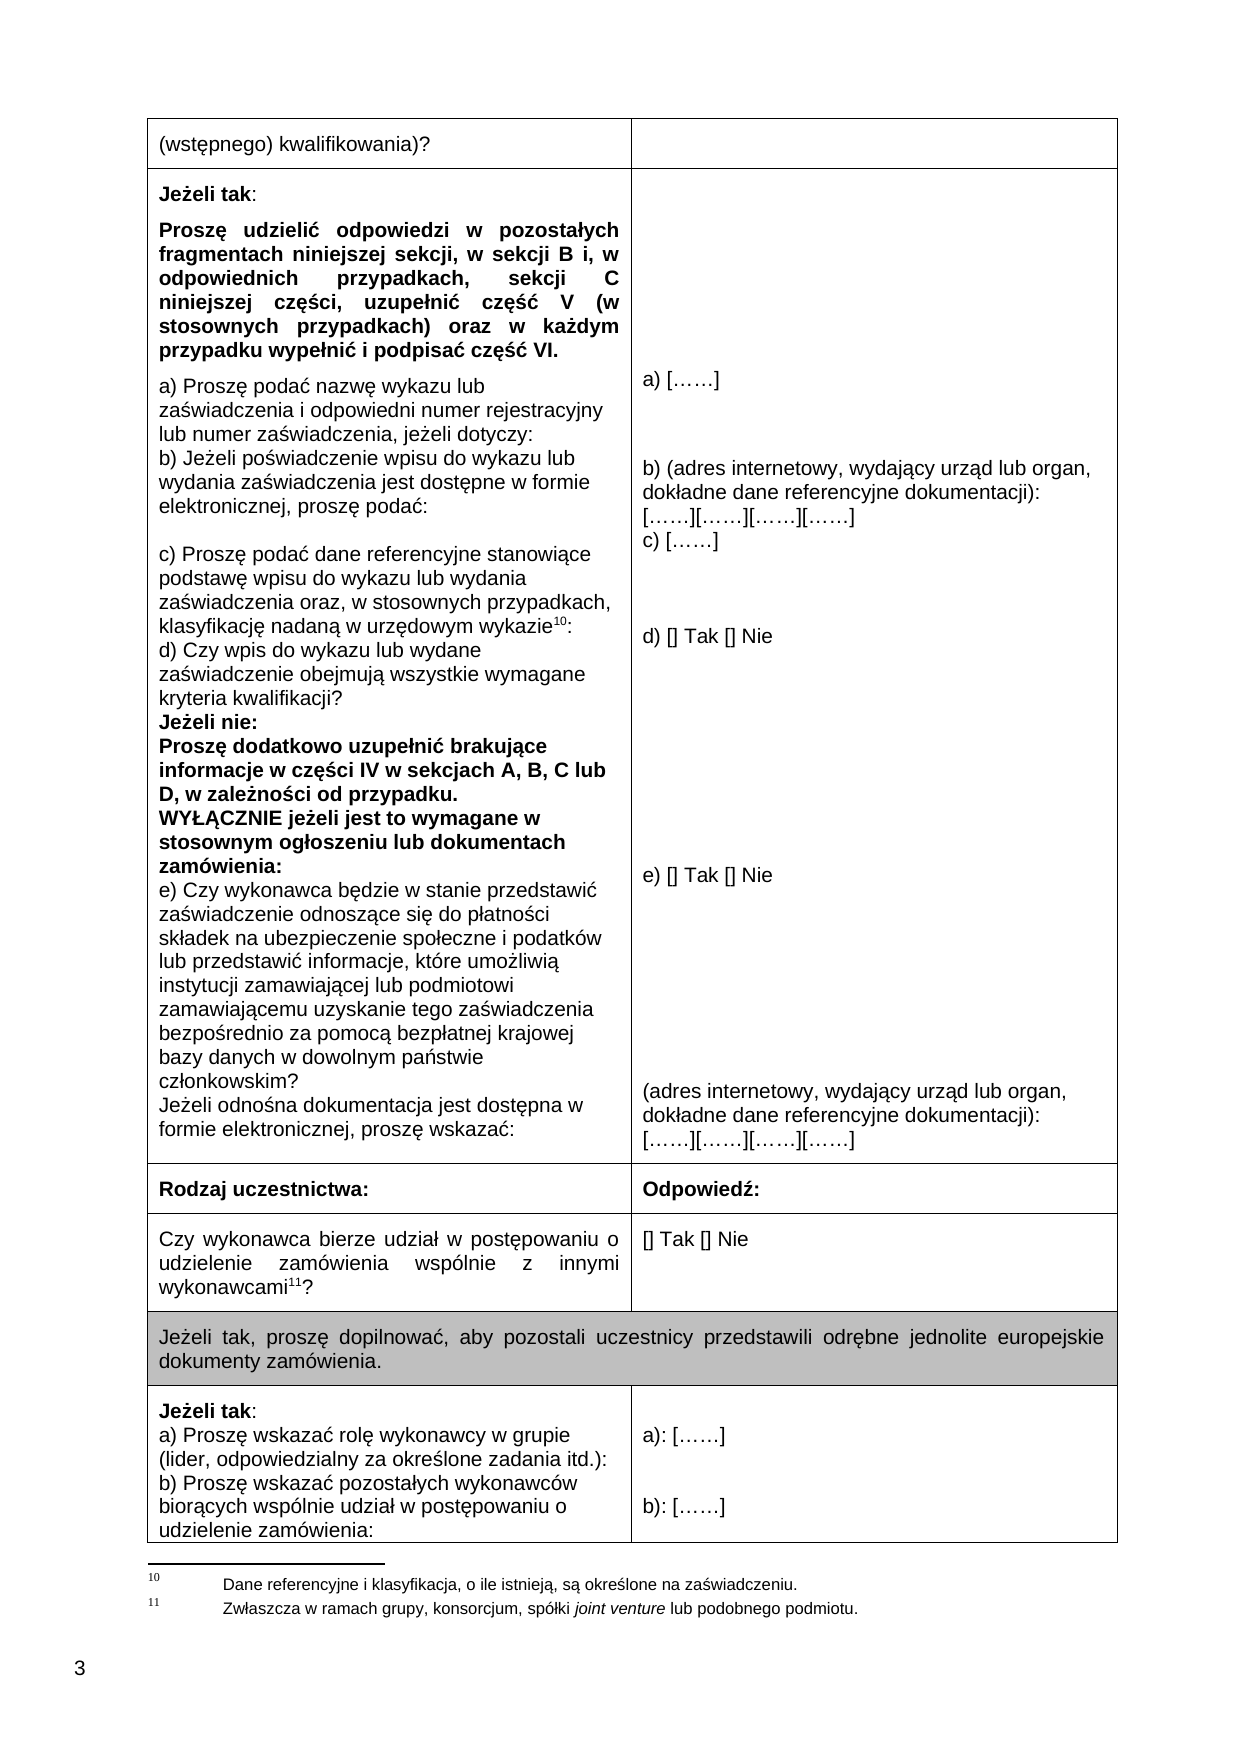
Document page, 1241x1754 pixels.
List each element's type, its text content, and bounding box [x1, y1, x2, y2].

table_cell a) [……] b) (adres internetowy, wydający urząd lub organ, dokładne dane referencyjne dokumentacji): [……][……][……][……] c) [……] d) [] Tak [] Nie e) [] Tak [] Nie (adres internetowy, wydający urząd lub organ, dokładne dane referencyjne dokumentacji): [……][……][……][……] [632, 169, 1117, 1163]
table_cell Jeżeli tak, proszę dopilnować, aby pozostali uczestnicy przedstawili odrębne jednolite europejskie dokumenty zamówienia. [148, 1312, 1117, 1385]
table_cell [632, 1386, 1117, 1542]
table_cell Odpowiedź: [632, 1164, 1117, 1213]
table_cell Czy wykonawca bierze udział w postępowaniu o udzielenie zamówienia wspólnie z innymi wykonawcami? [148, 1214, 631, 1311]
table_cell [] Tak [] Nie [632, 1214, 1117, 1311]
table_cell Rodzaj uczestnictwa: [148, 1164, 631, 1213]
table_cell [632, 119, 1117, 168]
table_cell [148, 119, 631, 168]
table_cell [148, 1386, 631, 1542]
table_cell Jeżeli tak: Proszę udzielić odpowiedzi w pozostałych fragmentach niniejszej sekcji, w sekcji B i, w odpowiednich przypadkach, sekcji C niniejszej części, uzupełnić część V (w stosownych przypadkach) oraz w każdym przypadku wypełnić i podpisać część VI. a) Proszę podać nazwę wykazu lub zaświadczenia i odpowiedni numer rejestracyjny lub numer zaświadczenia, jeżeli dotyczy: b) Jeżeli poświadczenie wpisu do wykazu lub wydania zaświadczenia jest dostępne w formie elektronicznej, proszę podać: c) Proszę podać dane referencyjne stanowiące podstawę wpisu do wykazu lub wydania zaświadczenia oraz, w stosownych przypadkach, klasyfikację nadaną w urzędowym wykazie: d) Czy wpis do wykazu lub wydane zaświadczenie obejmują wszystkie wymagane kryteria kwalifikacji? Jeżeli nie: Proszę dodatkowo uzupełnić brakujące informacje w części IV w sekcjach A, B, C lub D, w zależności od przypadku. WYŁĄCZNIE jeżeli jest to wymagane w stosownym ogłoszeniu lub dokumentach zamówienia: e) Czy wykonawca będzie w stanie przedstawić zaświadczenie odnoszące się do płatności składek na ubezpieczenie społeczne i podatków lub przedstawić informacje, które umożliwią instytucji zamawiającej lub podmiotowi zamawiającemu uzyskanie tego zaświadczenia bezpośrednio za pomocą bezpłatnej krajowej bazy danych w dowolnym państwie członkowskim? Jeżeli odnośna dokumentacja jest dostępna w formie elektronicznej, proszę wskazać: [148, 169, 631, 1163]
